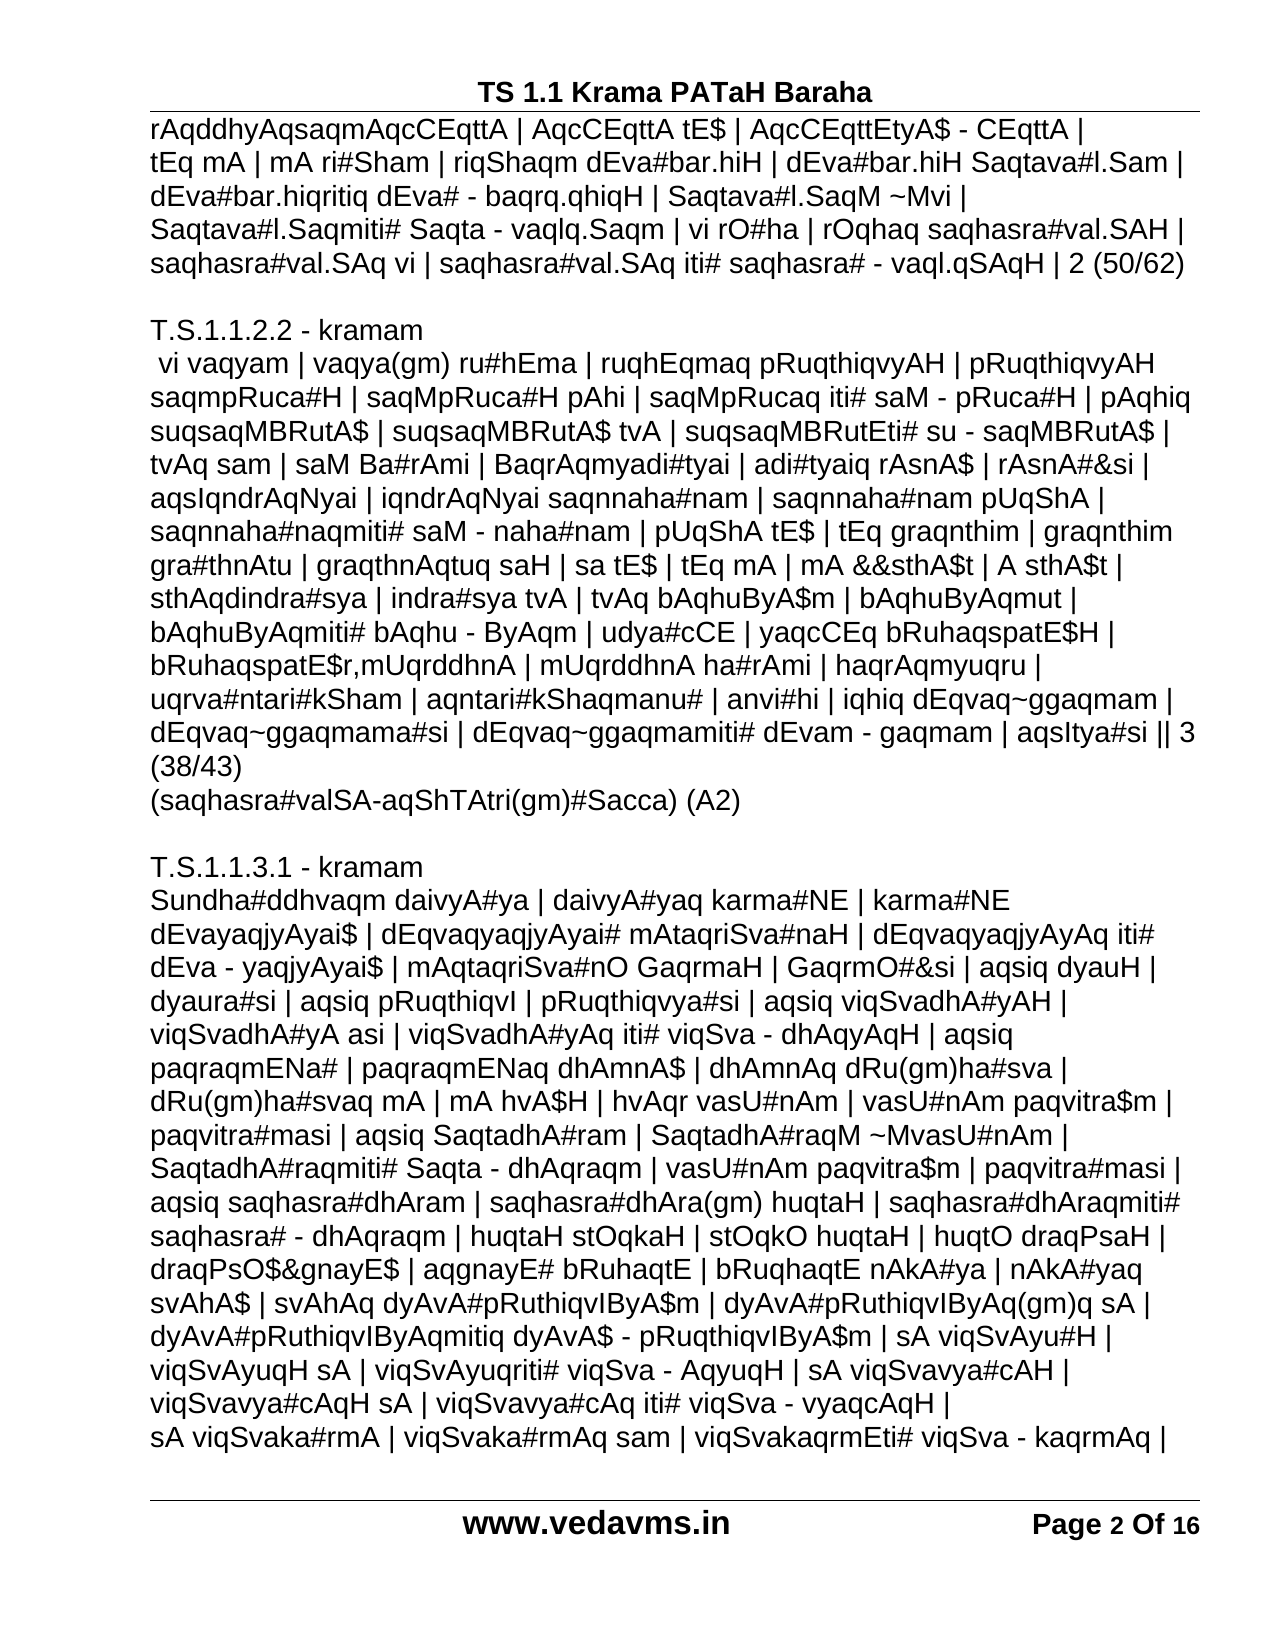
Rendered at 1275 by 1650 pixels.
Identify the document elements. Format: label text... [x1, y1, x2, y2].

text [150, 112, 1200, 279]
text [150, 883, 1200, 1453]
text (saqhasra#valSA-aqShTAtri(gm)#Sacca) (A2) [150, 782, 1200, 816]
text T.S.1.1.2.2 - kramam [150, 313, 1200, 346]
text T.S.1.1.3.1 - kramam [150, 849, 1200, 883]
text vi vaqyam | vaqya(gm) ru#hEma | ruqhEqmaq pRuqthiqvyAH | pRuqthiqvyAH saqmpRuca#H | saqMpRuca#H pAhi | saqMpRucaq iti# saM - pRuca#H | pAqhiq suqsaqMBRutA$ | suqsaqMBRutA$ tvA | suqsaqMBRutEti# su - saqMBRutA$ | tvAq sam | saM Ba#rAmi | BaqrAqmyadi#tyai | adi#tyaiq rAsnA$ | rAsnA#&si | aqsIqndrAqNyai | iqndrAqNyai saqnnaha#nam | saqnnaha#nam pUqShA | saqnnaha#naqmiti# saM - naha#nam | pUqShA tE$ | tEq graqnthim | graqnthim gra#thnAtu | graqthnAqtuq saH | sa tE$ | tEq mA | mA &&sthA$t | A sthA$t | sthAqdindra#sya | indra#sya tvA | tvAq bAqhuByA$m | bAqhuByAqmut | bAqhuByAqmiti# bAqhu - ByAqm | udya#cCE | yaqcCEq bRuhaqspatE$H | bRuhaqspatE$r,mUqrddhnA | mUqrddhnA ha#rAmi | haqrAqmyuqru | uqrva#ntari#kSham | aqntari#kShaqmanu# | anvi#hi | iqhiq dEqvaq~ggaqmam | dEqvaq~ggaqmama#si | dEqvaq~ggaqmamiti# dEvam - gaqmam | aqsItya#si || 3 (38/43) [150, 346, 1200, 782]
